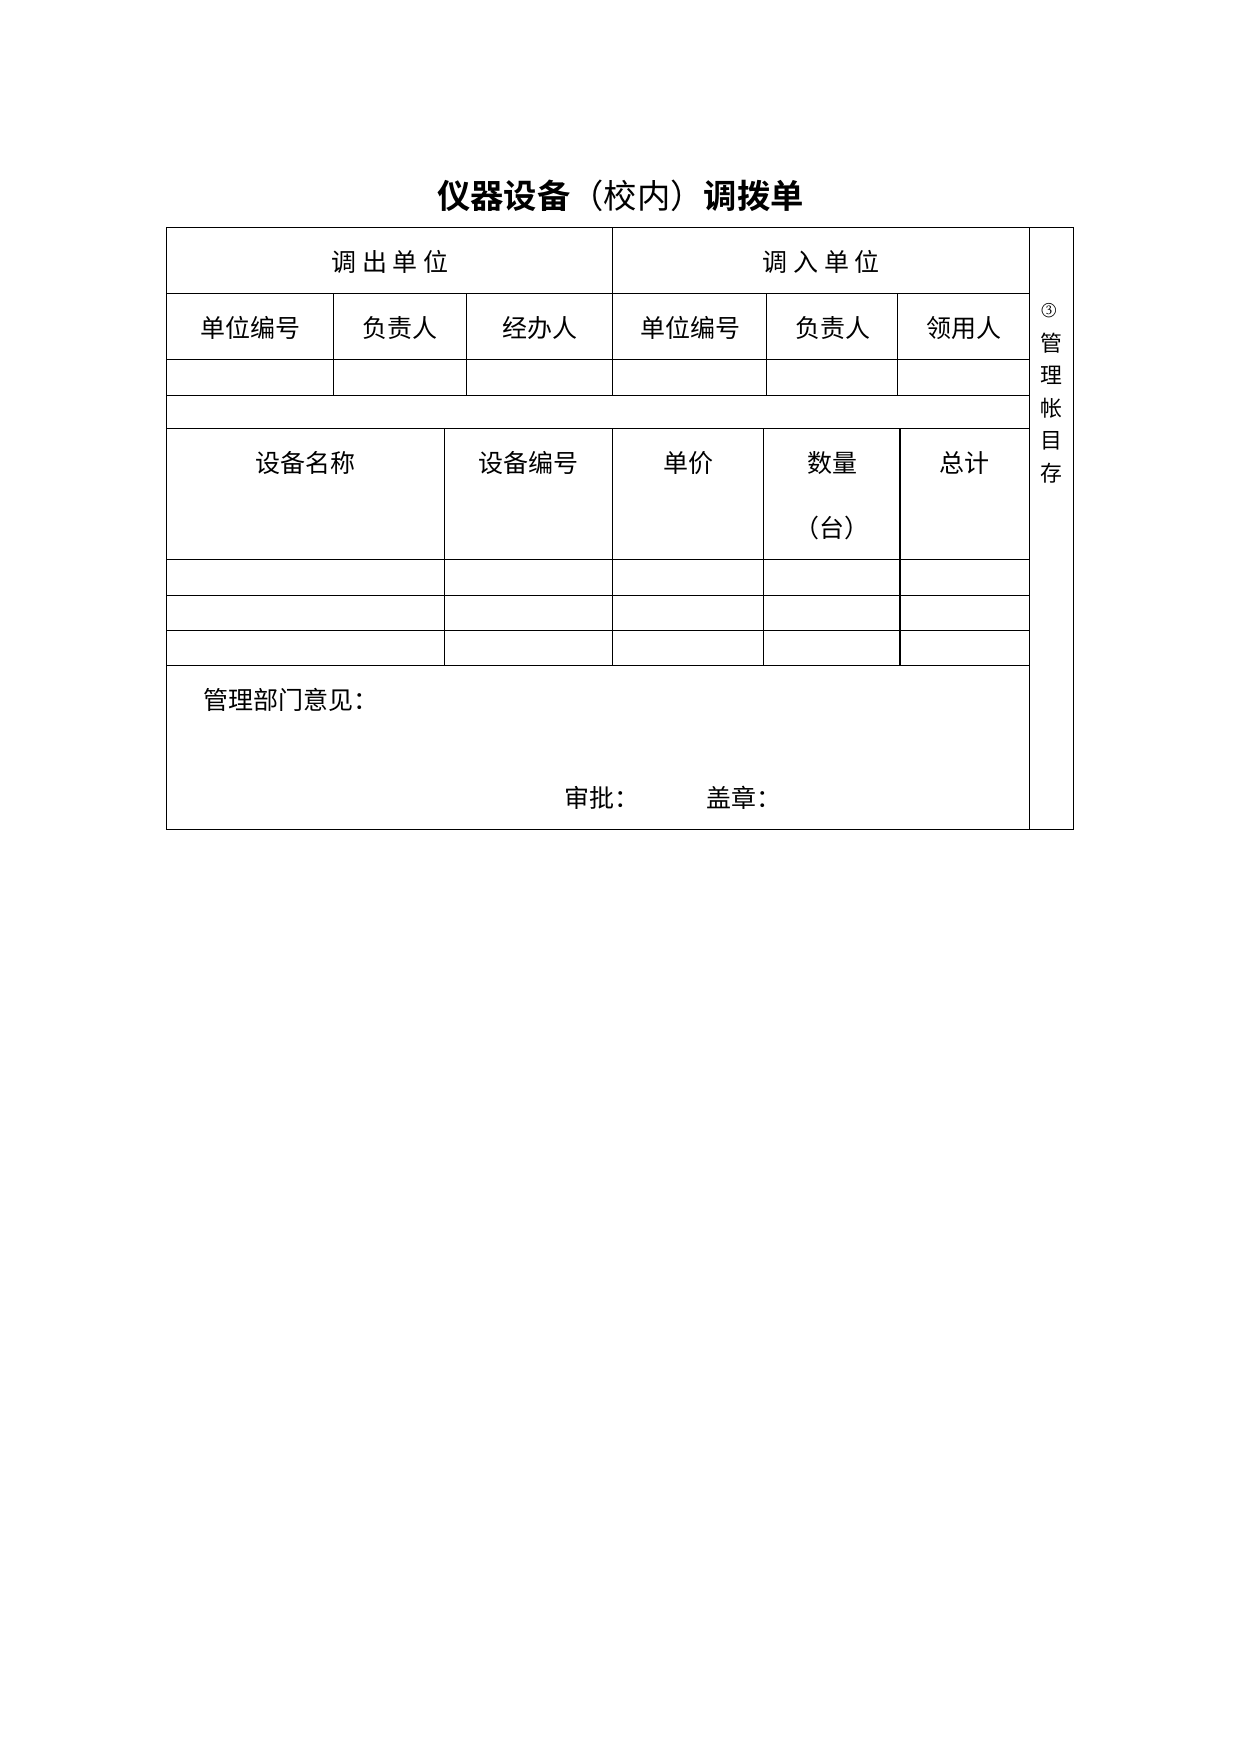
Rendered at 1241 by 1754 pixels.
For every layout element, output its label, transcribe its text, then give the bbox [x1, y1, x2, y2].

table_cell 总计 [901, 429, 1029, 559]
table_cell [901, 596, 1029, 630]
table_cell [901, 560, 1029, 594]
table_cell [467, 360, 612, 394]
table_cell [613, 560, 763, 594]
table_cell [167, 396, 1029, 428]
table_cell 单价 [613, 429, 763, 559]
table_cell [901, 631, 1029, 665]
table_cell 设备名称 [167, 429, 444, 559]
table_cell 领用人 [898, 294, 1029, 359]
table_cell [613, 596, 763, 630]
table_cell [167, 631, 444, 665]
table_header 调 入 单 位 [613, 228, 1029, 293]
table_cell [764, 631, 899, 665]
table_cell 单位编号 [613, 294, 766, 359]
table_cell [898, 360, 1029, 394]
table_cell 负责人 [767, 294, 897, 359]
table_cell [167, 596, 444, 630]
table_cell [764, 596, 899, 630]
table_cell [445, 631, 612, 665]
table_header 调 出 单 位 [167, 228, 612, 293]
table_cell 经办人 [467, 294, 612, 359]
table_header ③ 管理帐目存 [1030, 228, 1073, 829]
text 仪器设备（校内）调拨单 [187, 162, 1053, 227]
table_cell 数量（台） [764, 429, 899, 559]
table_cell [764, 560, 899, 594]
table_cell [334, 360, 466, 394]
table_cell 管理部门意见： 审批： 盖章： [167, 666, 1029, 829]
table_cell [613, 360, 766, 394]
table_cell [767, 360, 897, 394]
table_cell 单位编号 [167, 294, 333, 359]
table_cell 负责人 [334, 294, 466, 359]
table_cell [613, 631, 763, 665]
table_cell [445, 560, 612, 594]
table_cell [167, 360, 333, 394]
table_cell [167, 560, 444, 594]
table_cell [445, 596, 612, 630]
table_cell 设备编号 [445, 429, 612, 559]
